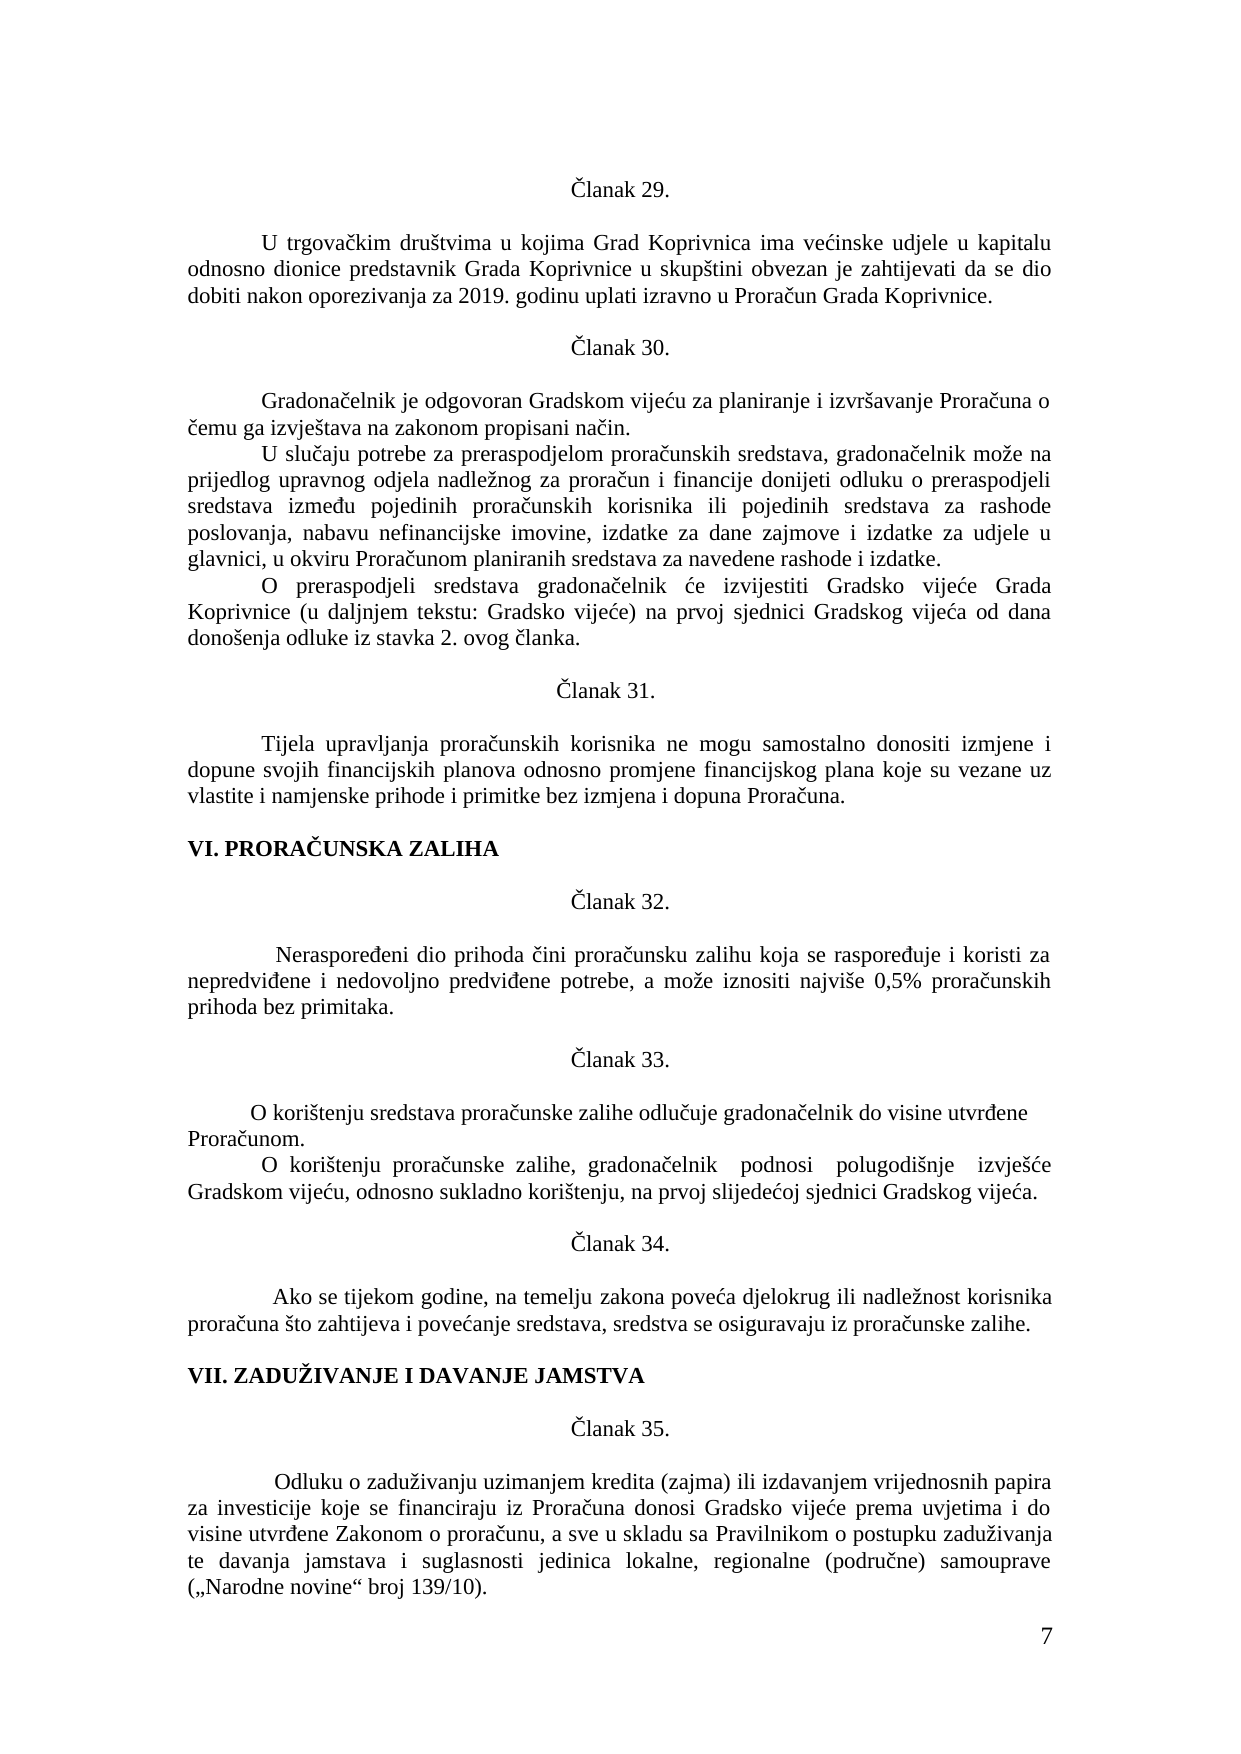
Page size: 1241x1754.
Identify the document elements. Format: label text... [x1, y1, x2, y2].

text Gradonačelnik je odgovoran Gradskom vijeću za planiranje i izvršavanje Proračuna o čemu ga izvještava na zakonom propisani način. [187, 387, 1053, 440]
text Tijela upravljanja proračunskih korisnika ne mogu samostalno donositi izmjene i dopune svojih financijskih planova odnosno promjene financijskog plana koje su vezane uz vlastite i namjenske prihode i primitke bez izmjena i dopuna Proračuna. [187, 730, 1053, 809]
text Članak 32. [187, 888, 1053, 914]
text Odluku o zaduživanju uzimanjem kredita (zajma) ili izdavanjem vrijednosnih papira za investicije koje se financiraju iz Proračuna donosi Gradsko vijeće prema uvjetima i do visine utvrđene Zakonom o proračunu, a sve u skladu sa Pravilnikom o postupku zaduživanja te davanja jamstava i suglasnosti jedinica lokalne, regionalne (područne) samouprave („Narodne novine“ broj 139/10). [187, 1468, 1053, 1599]
text Članak 30. [187, 334, 1053, 361]
text VI. PRORAČUNSKA ZALIHA [187, 835, 1053, 862]
text Ako se tijekom godine, na temelju zakona poveća djelokrug ili nadležnost korisnika proračuna što zahtijeva i povećanje sredstava, sredstva se osiguravaju iz proračunske zalihe. [187, 1283, 1053, 1336]
text Članak 31. [187, 677, 1053, 703]
text O korištenju proračunske zalihe, gradonačelnik podnosi polugodišnje izvješće Gradskom vijeću, odnosno sukladno korištenju, na prvoj slijedećoj sjednici Gradskog vijeća. [187, 1151, 1053, 1204]
text U trgovačkim društvima u kojima Grad Koprivnica ima većinske udjele u kapitalu odnosno dionice predstavnik Grada Koprivnice u skupštini obvezan je zahtijevati da se dio dobiti nakon oporezivanja za 2019. godinu uplati izravno u Proračun Grada Koprivnice. [187, 229, 1053, 308]
text O preraspodjeli sredstava gradonačelnik će izvijestiti Gradsko vijeće Grada Koprivnice (u daljnjem tekstu: Gradsko vijeće) na prvoj sjednici Gradskog vijeća od dana donošenja odluke iz stavka 2. ovog članka. [187, 572, 1053, 651]
text Članak 34. [187, 1231, 1053, 1257]
text U slučaju potrebe za preraspodjelom proračunskih sredstava, gradonačelnik može na prijedlog upravnog odjela nadležnog za proračun i financije donijeti odluku o preraspodjeli sredstava između pojedinih proračunskih korisnika ili pojedinih sredstava za rashode poslovanja, nabavu nefinancijske imovine, izdatke za dane zajmove i izdatke za udjele u glavnici, u okviru Proračunom planiranih sredstava za navedene rashode i izdatke. [187, 440, 1053, 572]
text O korištenju sredstava proračunske zalihe odlučuje gradonačelnik do visine utvrđene Proračunom. [187, 1099, 1053, 1151]
text VII. ZADUŽIVANJE I DAVANJE JAMSTVA [187, 1362, 1053, 1389]
text Neraspoređeni dio prihoda čini proračunsku zalihu koja se raspoređuje i koristi za nepredviđene i nedovoljno predviđene potrebe, a može iznositi najviše 0,5% proračunskih prihoda bez primitaka. [187, 941, 1053, 1020]
text Članak 33. [187, 1046, 1053, 1072]
text Članak 35. [187, 1415, 1053, 1441]
text Članak 29. [187, 176, 1053, 203]
